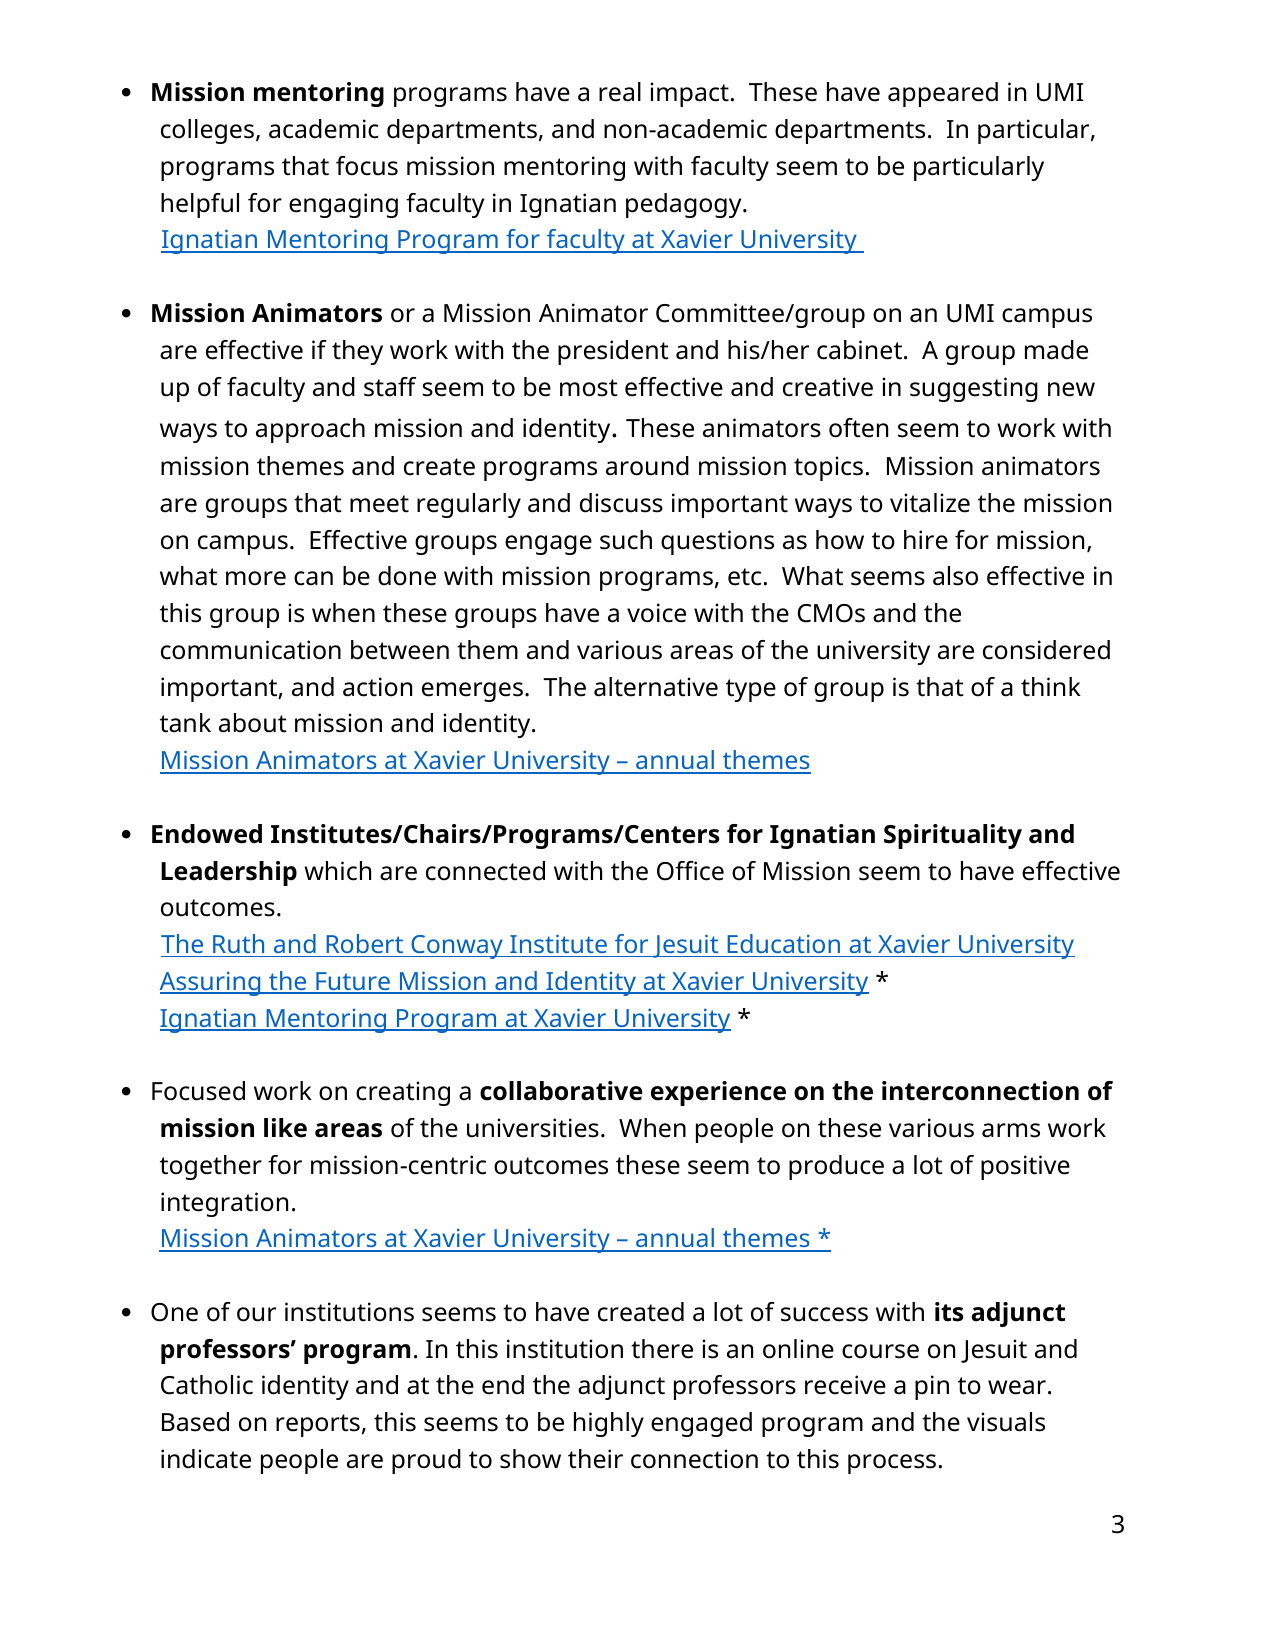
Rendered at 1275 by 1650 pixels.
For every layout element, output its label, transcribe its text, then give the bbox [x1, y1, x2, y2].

list Focused work on creating a collaborative experience on the interconnection of mission like areas of the universities. When people on these various arms work together for mission-centric outcomes these seem to produce a lot of positive integration. [122, 1074, 1125, 1218]
list Ignatian Mentoring Program for faculty at Xavier University [122, 222, 1125, 293]
list Mission Animators at Xavier University – annual themes * [159, 1221, 1125, 1292]
list Mission Animators or a Mission Animator Committee/group on an UMI campus are effective if they work with the president and his/her cabinet. A group made up of faculty and staff seem to be most effective and creative in suggesting new ways to approach mission and identity. These animators often seem to work with mission themes and create programs around mission topics. Mission animators are groups that meet regularly and discuss important ways to vitalize the mission on campus. Effective groups engage such questions as how to hire for mission, what more can be done with mission programs, etc. What seems also effective in this group is when these groups have a voice with the CMOs and the communication between them and various areas of the university are considered important, and action emerges. The alternative type of group is that of a think tank about mission and identity. Mission Animators at Xavier University – annual themes [122, 296, 1125, 777]
list Mission mentoring programs have a real impact. These have appeared in UMI colleges, academic departments, and non-academic departments. In particular, programs that focus mission mentoring with faculty seem to be particularly helpful for engaging faculty in Ignatian pedagogy. [122, 75, 1125, 219]
list One of our institutions seems to have created a lot of success with its adjunct professors’ program. In this institution there is an online course on Jesuit and Catholic identity and at the end the adjunct professors receive a pin to wear. Based on reports, this seems to be highly engaged program and the visuals indicate people are proud to show their connection to this process. [122, 1294, 1125, 1476]
list Endowed Institutes/Chairs/Programs/Centers for Ignatian Spirituality and Leadership which are connected with the Office of Mission seem to have effective outcomes. [122, 816, 1125, 924]
list The Ruth and Robert Conway Institute for Jesuit Education at Xavier University Assuring the Future Mission and Identity at Xavier University * Ignatian Mentoring Program at Xavier University * [122, 927, 1125, 1071]
